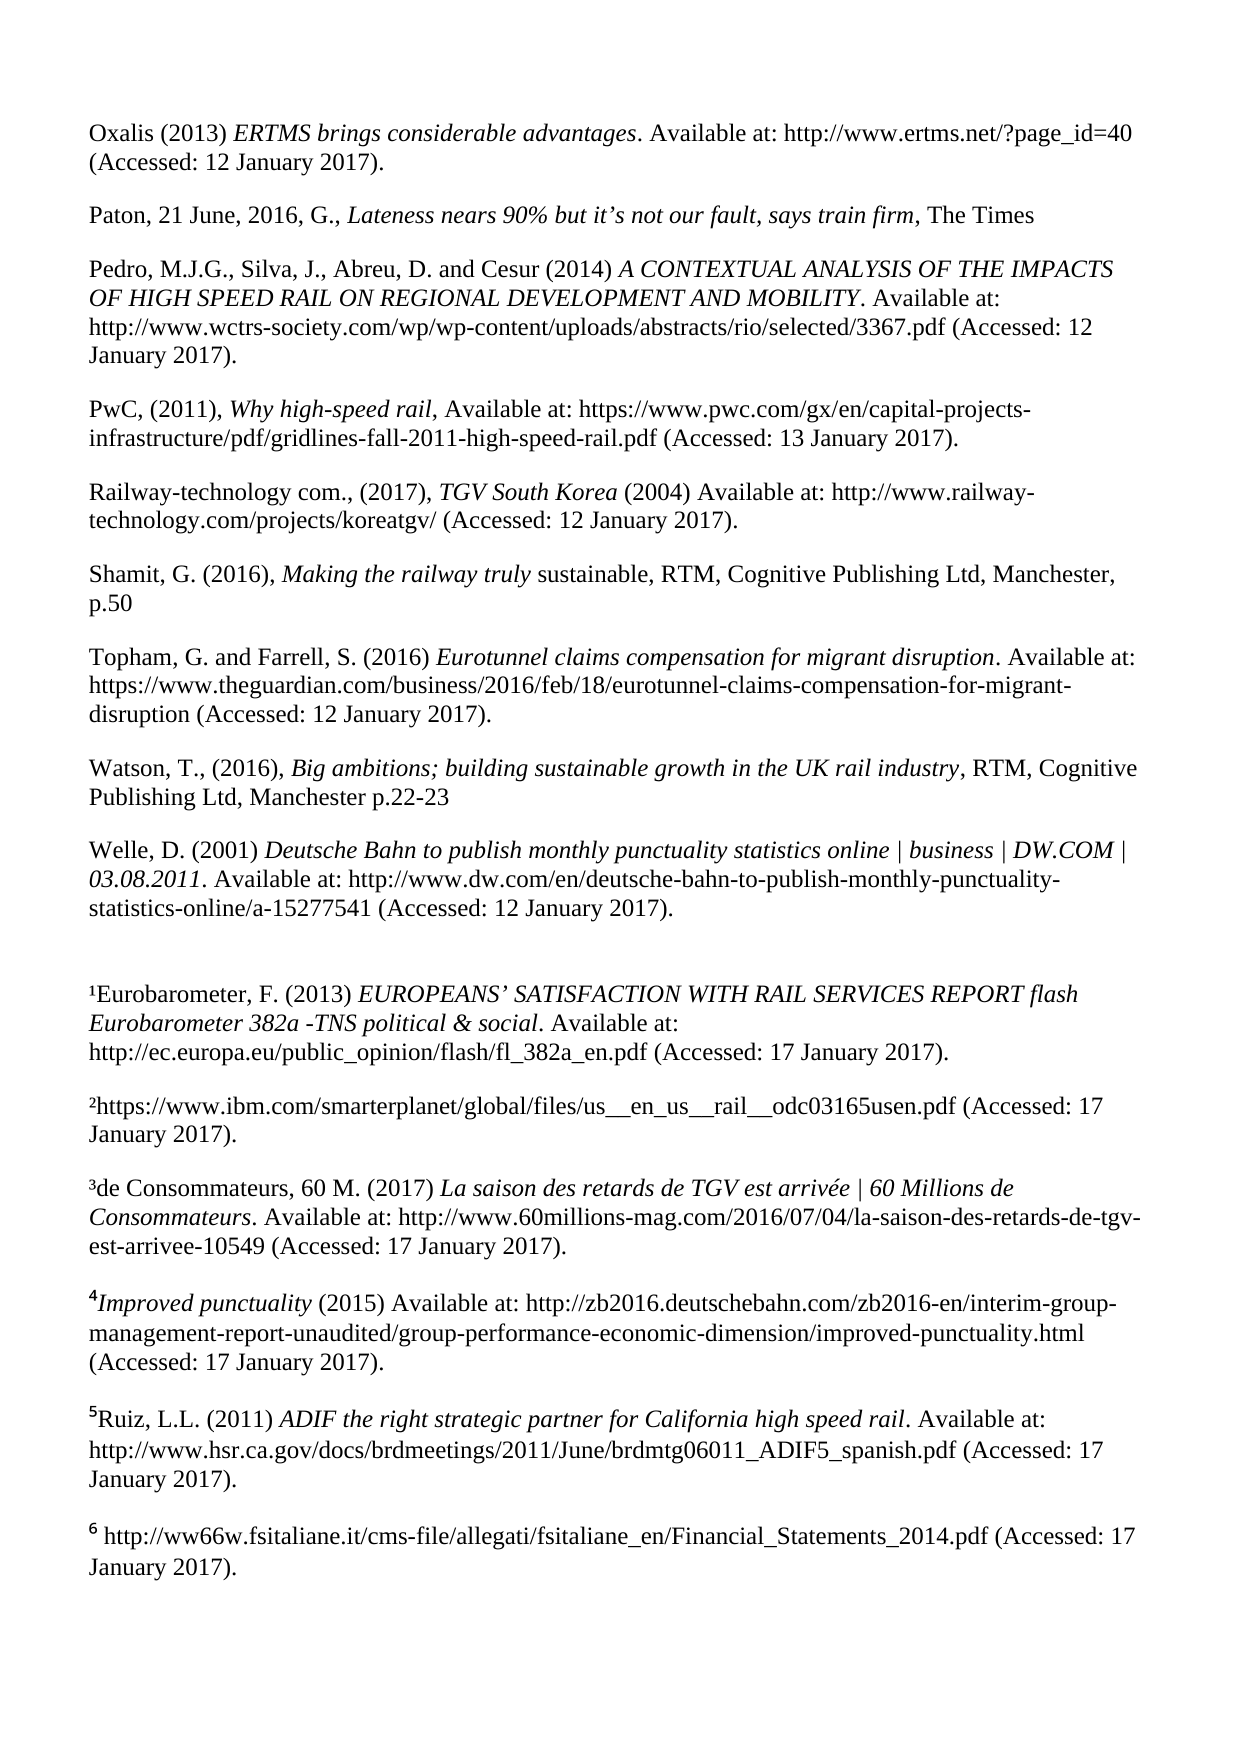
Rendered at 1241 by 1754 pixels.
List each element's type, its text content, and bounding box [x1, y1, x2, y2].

text Welle, D. (2001) Deutsche Bahn to publish monthly punctuality statistics online | business | DW.COM | 03.08.2011. Available at: http://www.dw.com/en/deutsche-bahn-to-publish-monthly-punctuality-statistics-online/a-15277541 (Accessed: 12 January 2017). [89, 836, 1152, 922]
text Railway-technology com., (2017), TGV South Korea (2004) Available at: http://www.railway-technology.com/projects/koreatgv/ (Accessed: 12 January 2017). [89, 477, 1152, 534]
text ³de Consommateurs, 60 M. (2017) La saison des retards de TGV est arrivée | 60 Millions de Consommateurs. Available at: http://www.60millions-mag.com/2016/07/04/la-saison-des-retards-de-tgv-est-arrivee-10549 (Accessed: 17 January 2017). [89, 1173, 1152, 1259]
text Paton, 21 June, 2016, G., Lateness nears 90% but it’s not our fault, says train firm, The Times [89, 201, 1152, 229]
text ⁶ http://ww66w.fsitaliane.it/cms-file/allegati/fsitaliane_en/Financial_Statements_2014.pdf (Accessed: 17 January 2017). [89, 1518, 1152, 1580]
text ¹Eurobarometer, F. (2013) EUROPEANS’ SATISFACTION WITH RAIL SERVICES REPORT flash Eurobarometer 382a -TNS political & social. Available at: http://ec.europa.eu/public_opinion/flash/fl_382a_en.pdf (Accessed: 17 January 2017). [89, 979, 1152, 1066]
text PwC, (2011), Why high-speed rail, Available at: https://www.pwc.com/gx/en/capital-projects-infrastructure/pdf/gridlines-fall-2011-high-speed-rail.pdf (Accessed: 13 January 2017). [89, 394, 1152, 452]
text ²https://www.ibm.com/smarterplanet/global/files/us__en_us__rail__odc03165usen.pdf (Accessed: 17 January 2017). [89, 1091, 1152, 1148]
text Pedro, M.J.G., Silva, J., Abreu, D. and Cesur (2014) A CONTEXTUAL ANALYSIS OF THE IMPACTS OF HIGH SPEED RAIL ON REGIONAL DEVELOPMENT AND MOBILITY. Available at: http://www.wctrs-society.com/wp/wp-content/uploads/abstracts/rio/selected/3367.pdf (Accessed: 12 January 2017). [89, 254, 1152, 369]
text Shamit, G. (2016), Making the railway truly sustainable, RTM, Cognitive Publishing Ltd, Manchester, p.50 [89, 559, 1152, 617]
text Watson, T., (2016), Big ambitions; building sustainable growth in the UK rail industry, RTM, Cognitive Publishing Ltd, Manchester p.22-23 [89, 753, 1152, 811]
text Topham, G. and Farrell, S. (2016) Eurotunnel claims compensation for migrant disruption. Available at: https://www.theguardian.com/business/2016/feb/18/eurotunnel-claims-compensation-for-migrant-disruption (Accessed: 12 January 2017). [89, 642, 1152, 728]
text ⁴Improved punctuality (2015) Available at: http://zb2016.deutschebahn.com/zb2016-en/interim-group-management-report-unaudited/group-performance-economic-dimension/improved-punctuality.html (Accessed: 17 January 2017). [89, 1284, 1152, 1376]
text ⁵Ruiz, L.L. (2011) ADIF the right strategic partner for California high speed rail. Available at: http://www.hsr.ca.gov/docs/brdmeetings/2011/June/brdmtg06011_ADIF5_spanish.pdf (Accessed: 17 January 2017). [89, 1401, 1152, 1493]
text Oxalis (2013) ERTMS brings considerable advantages. Available at: http://www.ertms.net/?page_id=40 (Accessed: 12 January 2017). [89, 118, 1152, 176]
